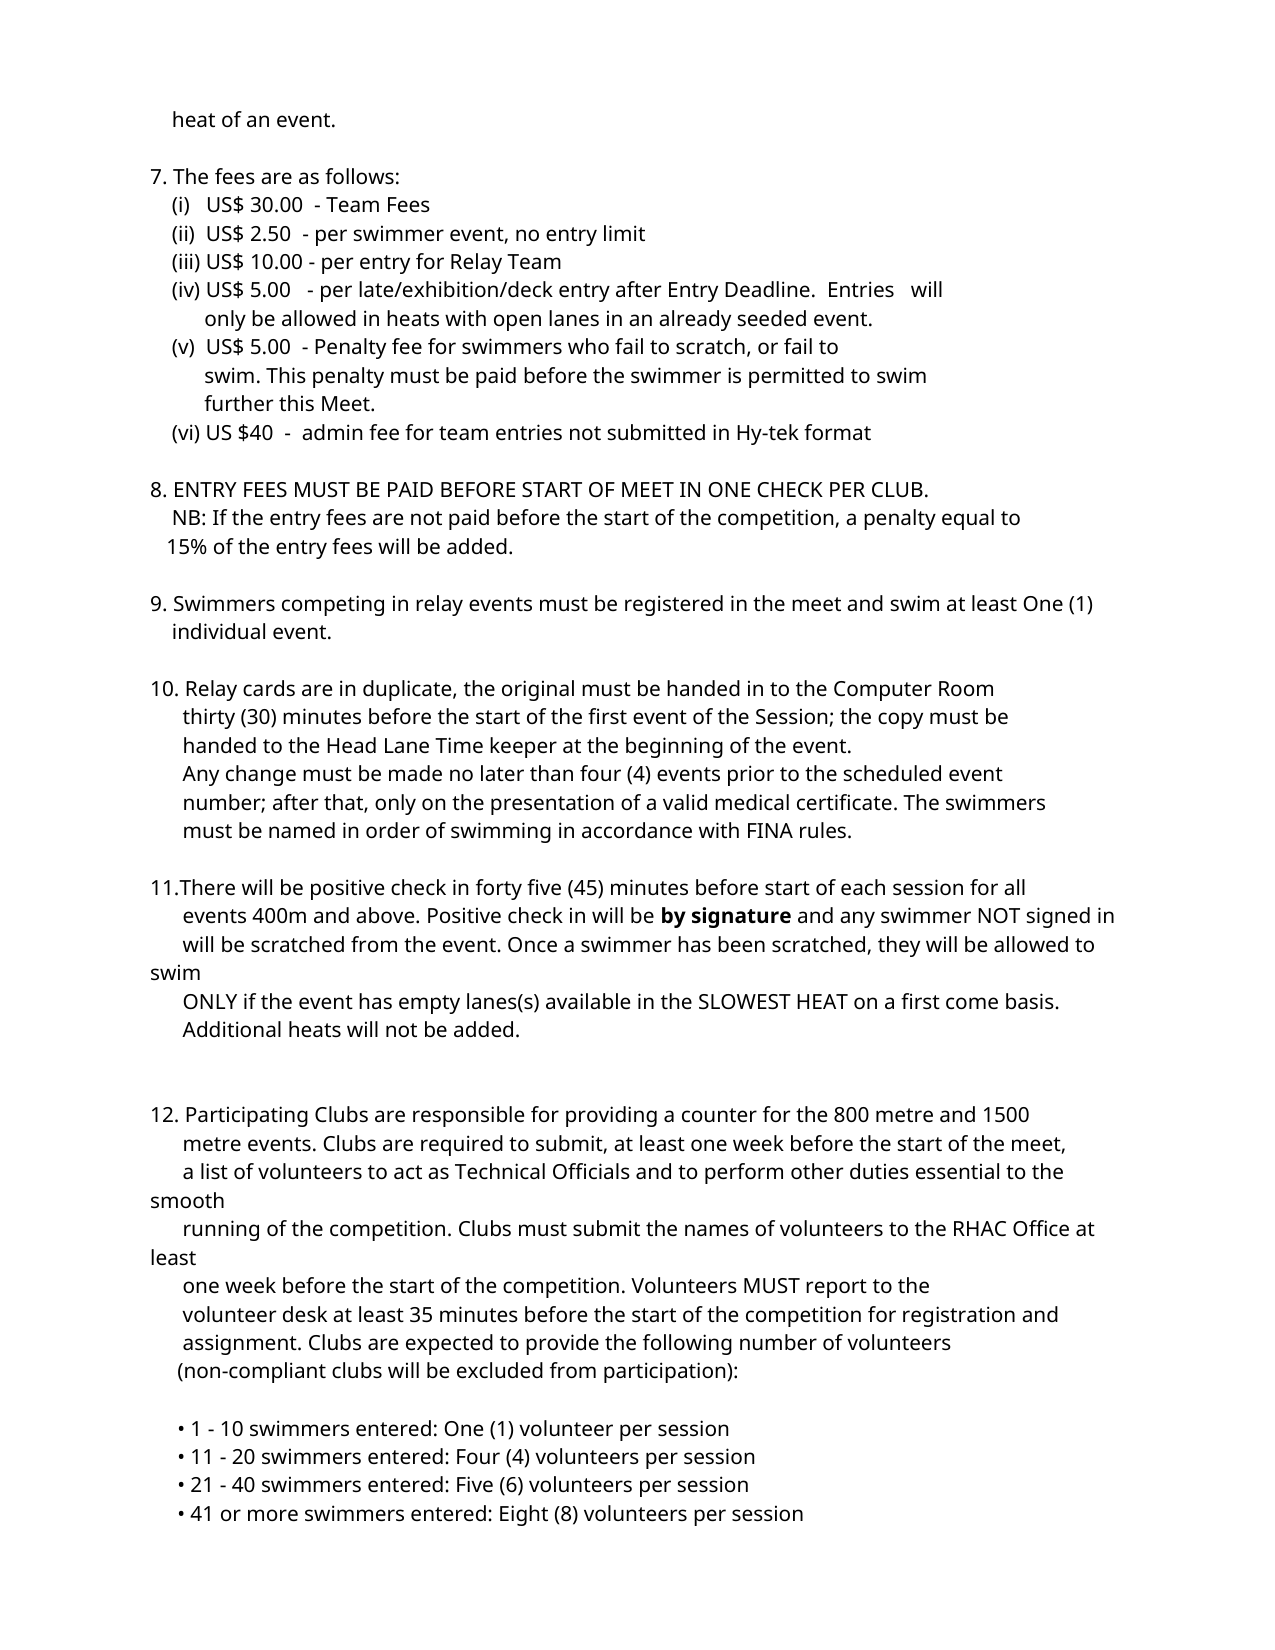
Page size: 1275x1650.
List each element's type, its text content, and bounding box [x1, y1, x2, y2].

text 12. Participating Clubs are responsible for providing a counter for the 800 metre and 1500 [150, 1101, 1125, 1129]
text (iv) US$ 5.00 - per late/exhibition/deck entry after Entry Deadline. Entries will [150, 276, 1125, 304]
text • 41 or more swimmers entered: Eight (8) volunteers per session [150, 1499, 1125, 1527]
text metre events. Clubs are required to submit, at least one week before the start of the meet, [150, 1129, 1125, 1157]
text will be scratched from the event. Once a swimmer has been scratched, they will be allowed to swim [150, 930, 1125, 987]
text further this Meet. [150, 389, 1125, 418]
text (vi) US $40 - admin fee for team entries not submitted in Hy-tek format [150, 418, 1125, 446]
text Any change must be made no later than four (4) events prior to the scheduled event [150, 759, 1125, 788]
text a list of volunteers to act as Technical Officials and to perform other duties essential to the smooth [150, 1157, 1125, 1214]
text (v) US$ 5.00 - Penalty fee for swimmers who fail to scratch, or fail to [150, 332, 1125, 361]
text • 1 - 10 swimmers entered: One (1) volunteer per session [150, 1414, 1125, 1442]
text individual event. [150, 617, 1125, 646]
text events 400m and above. Positive check in will be by signature and any swimmer NOT signed in [150, 902, 1125, 930]
text handed to the Head Lane Time keeper at the beginning of the event. [150, 731, 1125, 759]
text (non-compliant clubs will be excluded from participation): [150, 1357, 1125, 1385]
text • 21 - 40 swimmers entered: Five (6) volunteers per session [150, 1471, 1125, 1499]
text one week before the start of the competition. Volunteers MUST report to the [150, 1271, 1125, 1300]
text assignment. Clubs are expected to provide the following number of volunteers [150, 1328, 1125, 1357]
text ONLY if the event has empty lanes(s) available in the SLOWEST HEAT on a first come basis. [150, 987, 1125, 1015]
text only be allowed in heats with open lanes in an already seeded event. [150, 304, 1125, 332]
text 7. The fees are as follows: [150, 162, 1125, 190]
text swim. This penalty must be paid before the swimmer is permitted to swim [150, 361, 1125, 389]
text Additional heats will not be added. [150, 1015, 1125, 1044]
text (ii) US$ 2.50 - per swimmer event, no entry limit [150, 219, 1125, 247]
text 10. Relay cards are in duplicate, the original must be handed in to the Computer Room [150, 674, 1125, 702]
text heat of an event. [150, 105, 1125, 133]
text (i) US$ 30.00 - Team Fees [150, 190, 1125, 219]
text running of the competition. Clubs must submit the names of volunteers to the RHAC Office at least [150, 1214, 1125, 1271]
text volunteer desk at least 35 minutes before the start of the competition for registration and [150, 1300, 1125, 1328]
text 9. Swimmers competing in relay events must be registered in the meet and swim at least One (1) [150, 589, 1125, 617]
text 11.There will be positive check in forty five (45) minutes before start of each session for all [150, 873, 1125, 902]
text • 11 - 20 swimmers entered: Four (4) volunteers per session [150, 1442, 1125, 1471]
text NB: If the entry fees are not paid before the start of the competition, a penalty equal to [150, 503, 1125, 532]
text (iii) US$ 10.00 - per entry for Relay Team [150, 247, 1125, 276]
text 15% of the entry fees will be added. [150, 532, 1125, 560]
text 8. ENTRY FEES MUST BE PAID BEFORE START OF MEET IN ONE CHECK PER CLUB. [150, 475, 1125, 503]
text number; after that, only on the presentation of a valid medical certificate. The swimmers [150, 788, 1125, 816]
text must be named in order of swimming in accordance with FINA rules. [150, 816, 1125, 845]
text thirty (30) minutes before the start of the first event of the Session; the copy must be [150, 702, 1125, 731]
